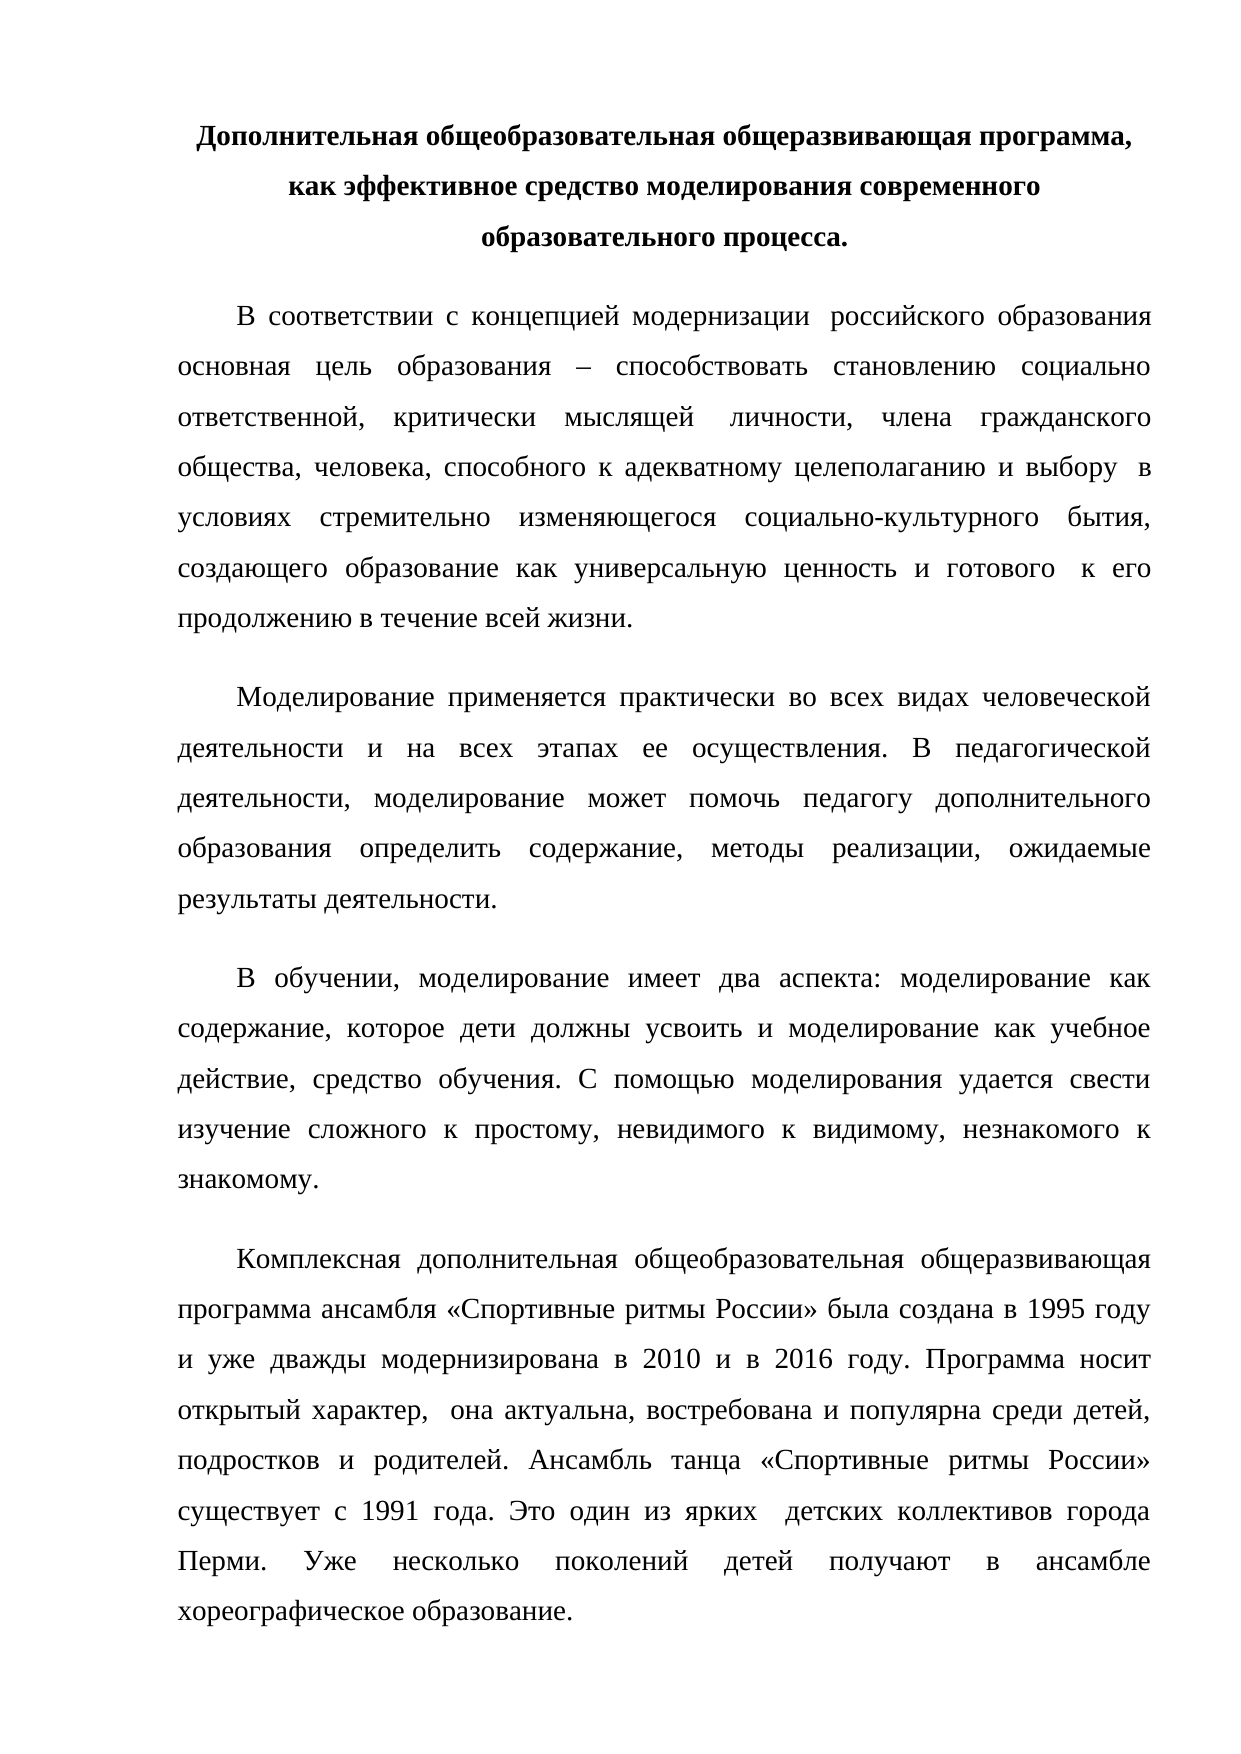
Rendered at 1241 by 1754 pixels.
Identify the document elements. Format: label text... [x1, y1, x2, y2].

text В обучении, моделирование имеет два аспекта: моделирование как содержание, которое дети должны усвоить и моделирование как учебное действие, средство обучения. С помощью моделирования удается свести изучение сложного к простому, невидимого к видимому, незнакомого к знакомому. [177, 960, 1152, 1195]
text Комплексная дополнительная общеобразовательная общеразвивающая программа ансамбля «Спортивные ритмы России» была создана в 1995 году и уже дважды модернизирована в 2010 и в 2016 году. Программа носит открытый характер, она актуальна, востребована и популярна среди детей, подростков и родителей. Ансамбль танца «Спортивные ритмы России» существует с 1991 года. Это один из ярких детских коллективов города Перми. Уже несколько поколений детей получают в ансамбле хореографическое образование. [177, 1241, 1152, 1627]
text В соответствии с концепцией модернизации российского образования основная цель образования – способствовать становлению социально ответственной, критически мыслящей личности, члена гражданского общества, человека, способного к адекватному целеполаганию и выбору в условиях стремительно изменяющегося социально-культурного бытия, создающего образование как универсальную ценность и готового к его продолжению в течение всей жизни. [177, 298, 1152, 634]
text Моделирование применяется практически во всех видах человеческой деятельности и на всех этапах ее осуществления. В педагогической деятельности, моделирование может помочь педагогу дополнительного образования определить содержание, методы реализации, ожидаемые результаты деятельности. [177, 679, 1152, 914]
text Дополнительная общеобразовательная общеразвивающая программа, как эффективное средство моделирования современного образовательного процесса. [177, 118, 1152, 252]
